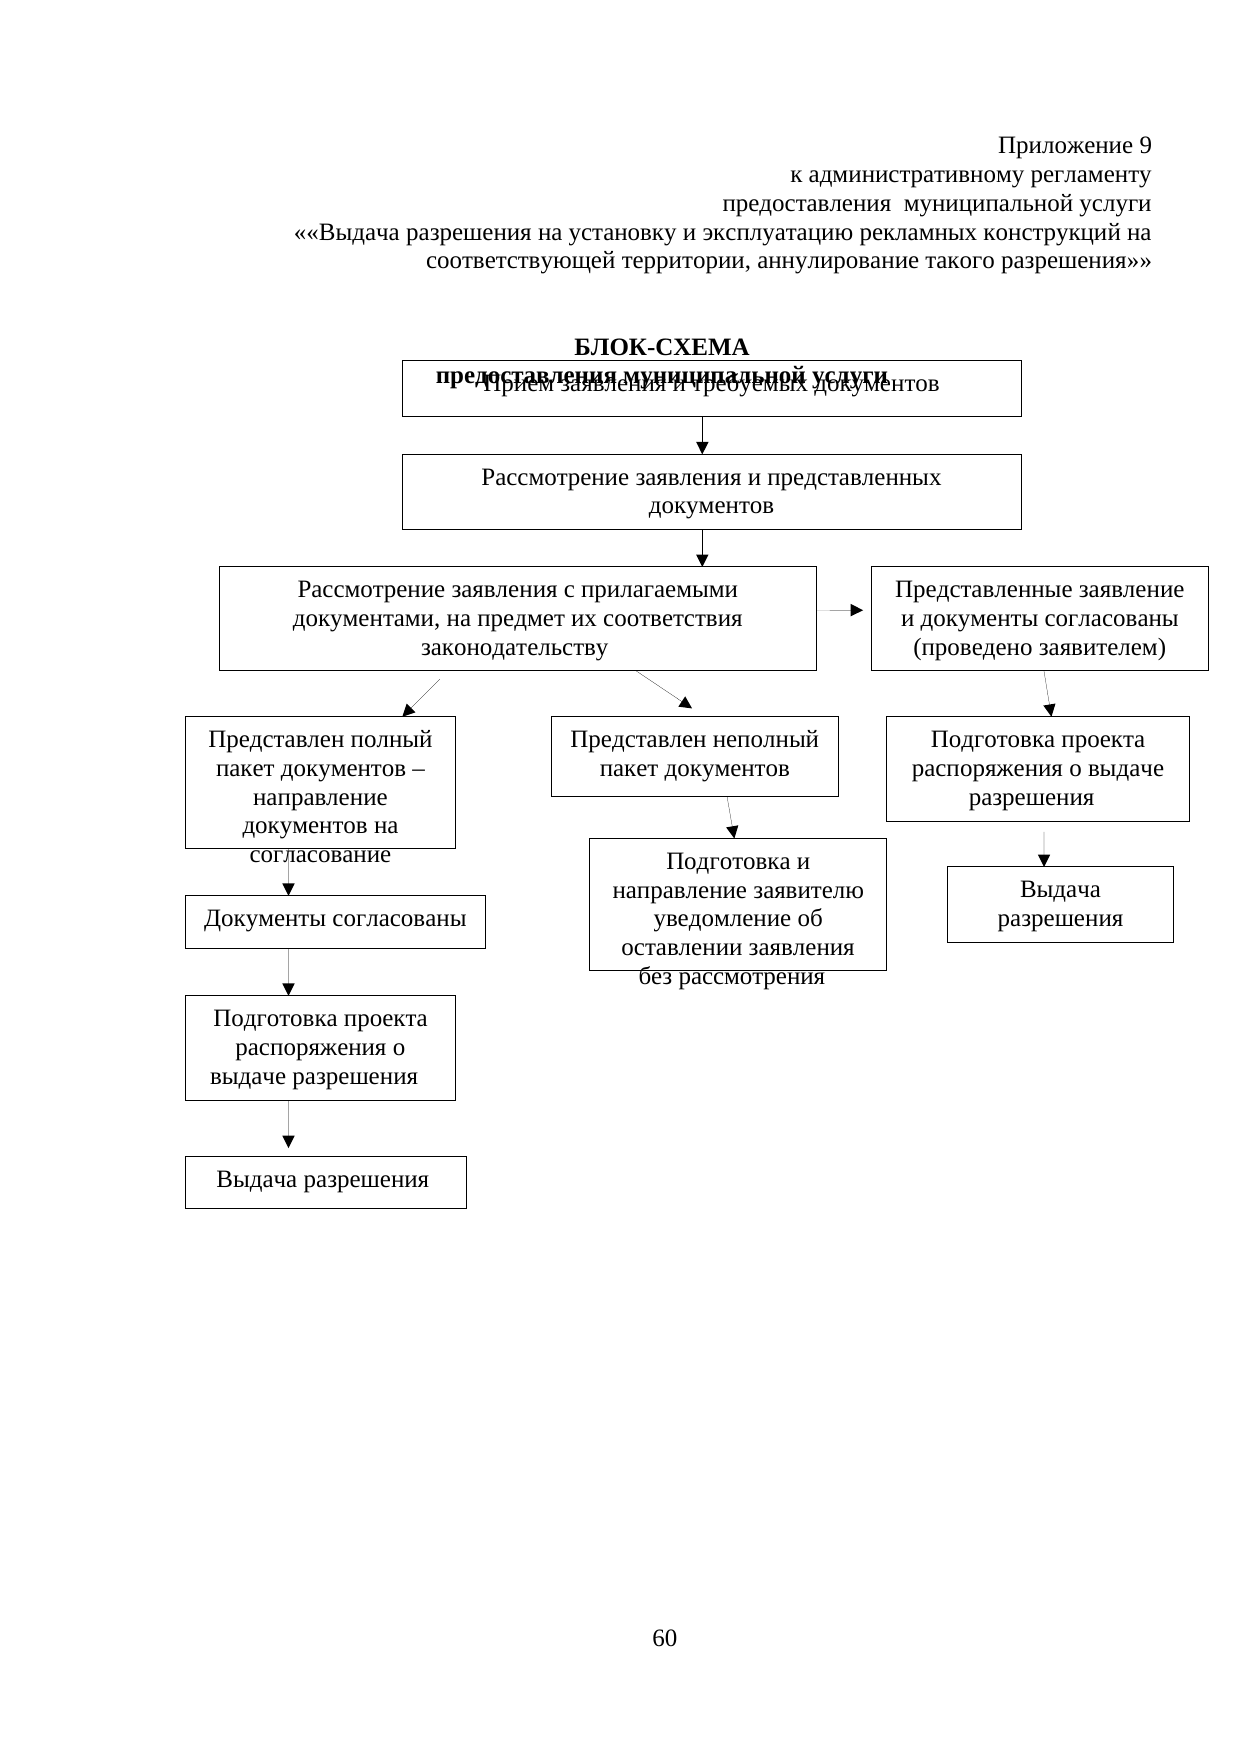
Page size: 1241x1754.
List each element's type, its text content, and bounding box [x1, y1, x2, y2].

text к административному регламенту [177, 159, 1152, 188]
text предоставления муниципальной услуги [177, 361, 1146, 1289]
text Приложение 9 [177, 131, 1152, 159]
text БЛОК-СХЕМА [177, 332, 1146, 361]
text предоставления муниципальной услуги [177, 188, 1152, 217]
text ««Выдача разрешения на установку и эксплуатацию рекламных конструкций на соответствующей территории, аннулирование такого разрешения»» [177, 217, 1152, 274]
